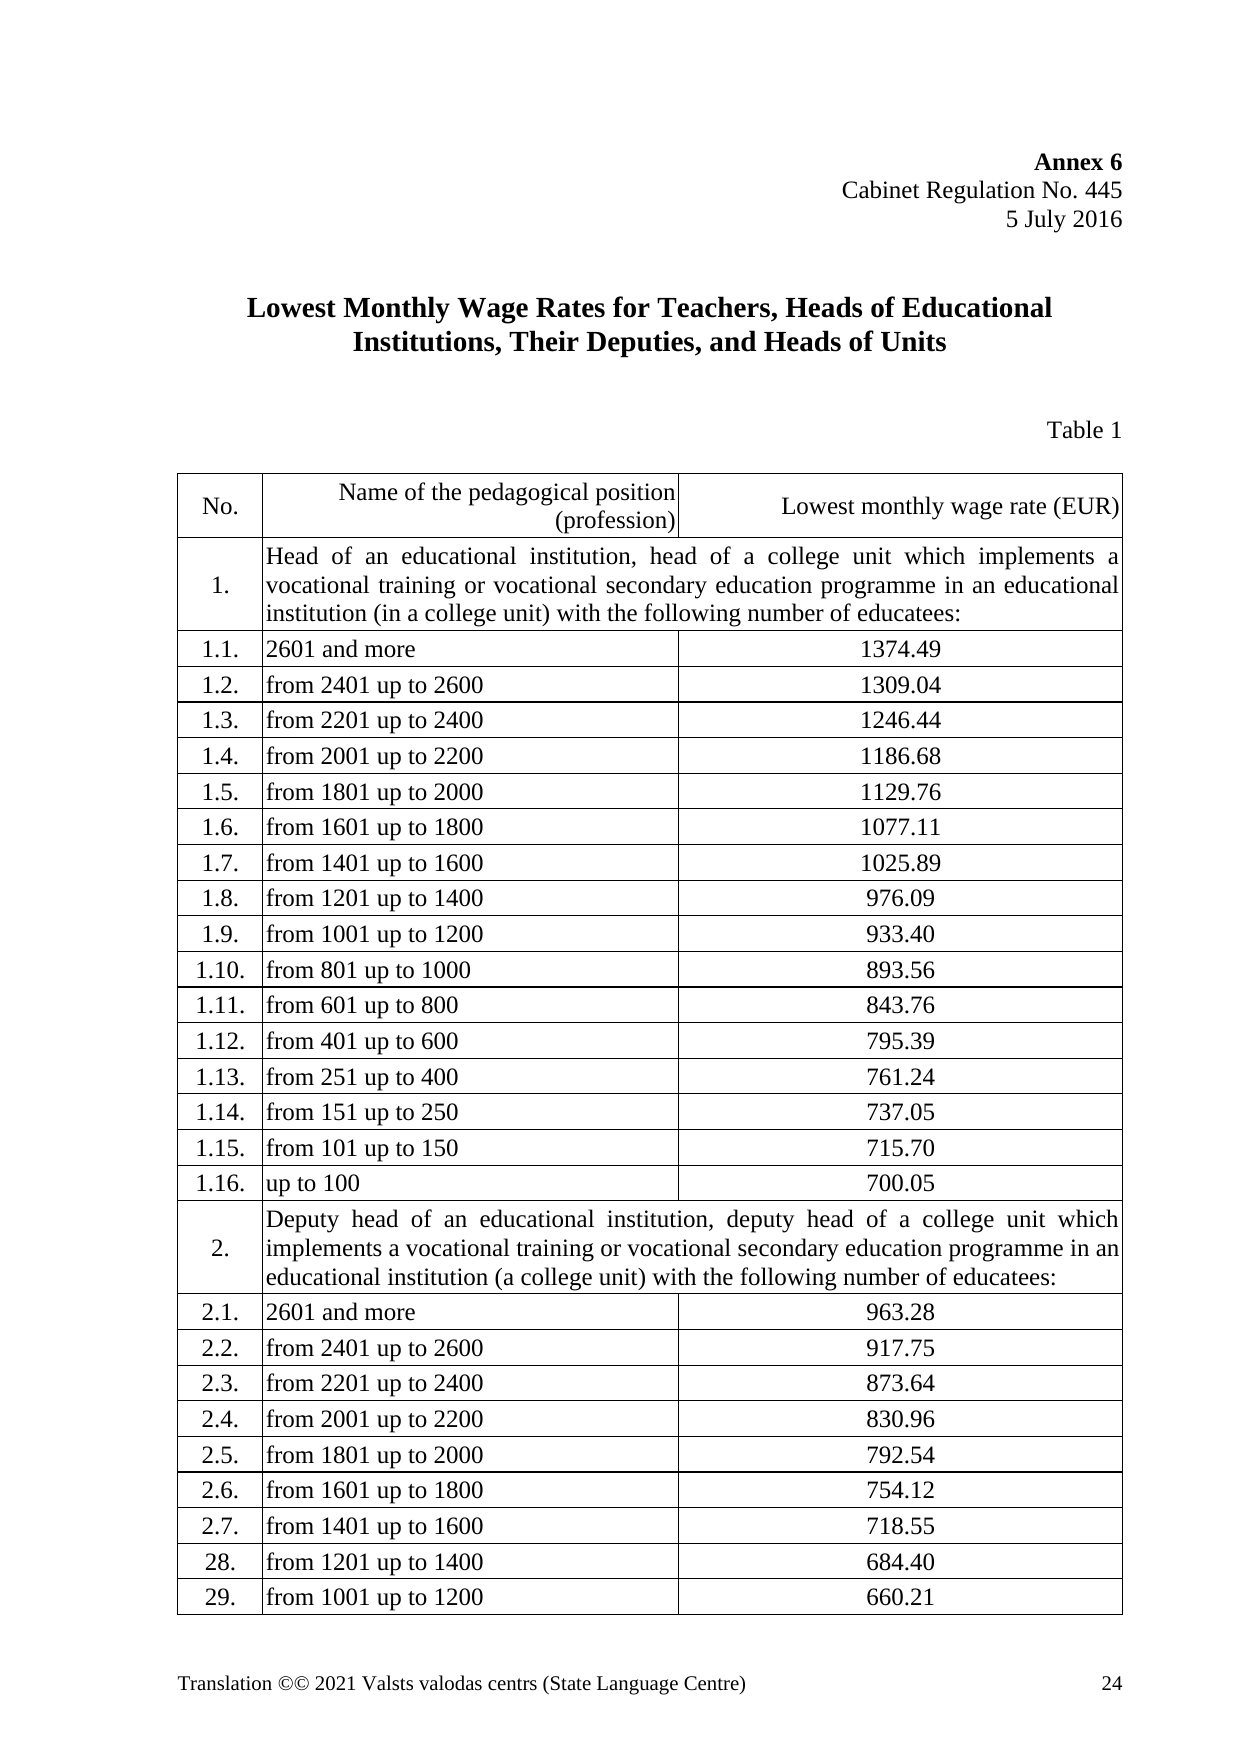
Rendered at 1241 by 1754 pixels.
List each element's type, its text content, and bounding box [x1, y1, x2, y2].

table_cell 1.5. [178, 774, 262, 808]
table_cell 1.2. [178, 667, 262, 701]
table_cell 830.96 [679, 1401, 1122, 1436]
text Table 1 [177, 415, 1122, 444]
table_cell 715.70 [679, 1130, 1122, 1164]
table_cell up to 100 [263, 1166, 678, 1200]
table_cell 761.24 [679, 1059, 1122, 1093]
table_cell 2601 and more [263, 631, 678, 666]
table_cell from 2001 up to 2200 [263, 1401, 678, 1436]
table_cell from 1001 up to 1200 [263, 916, 678, 951]
table_cell 700.05 [679, 1166, 1122, 1200]
table_cell 1.6. [178, 809, 262, 844]
table_cell from 1201 up to 1400 [263, 1544, 678, 1578]
table_cell 792.54 [679, 1437, 1122, 1471]
table_cell from 801 up to 1000 [263, 952, 678, 986]
table_cell 1.12. [178, 1023, 262, 1058]
table_cell 2. [178, 1201, 262, 1293]
table_cell from 2201 up to 2400 [263, 703, 678, 737]
table_cell 2.1. [178, 1294, 262, 1329]
table_cell 1.13. [178, 1059, 262, 1093]
table_cell 1309.04 [679, 667, 1122, 701]
table_cell 1.8. [178, 881, 262, 915]
table_cell 893.56 [679, 952, 1122, 986]
table_cell 1.15. [178, 1130, 262, 1164]
table_cell from 251 up to 400 [263, 1059, 678, 1093]
table_cell from 2401 up to 2600 [263, 1330, 678, 1364]
table_cell 684.40 [679, 1544, 1122, 1578]
table_cell 28. [178, 1544, 262, 1578]
table_cell from 2001 up to 2200 [263, 738, 678, 773]
table_cell 718.55 [679, 1508, 1122, 1543]
table_cell 873.64 [679, 1366, 1122, 1400]
table_cell 1246.44 [679, 703, 1122, 737]
table_cell from 2201 up to 2400 [263, 1366, 678, 1400]
table_cell 1186.68 [679, 738, 1122, 773]
table_cell 737.05 [679, 1094, 1122, 1129]
table_cell 843.76 [679, 988, 1122, 1022]
table_cell 1129.76 [679, 774, 1122, 808]
table_cell from 1401 up to 1600 [263, 845, 678, 879]
table_cell from 401 up to 600 [263, 1023, 678, 1058]
table_cell 2601 and more [263, 1294, 678, 1329]
table_cell 1374.49 [679, 631, 1122, 666]
text Cabinet Regulation No. 445 [177, 176, 1122, 204]
table_cell 1.16. [178, 1166, 262, 1200]
table_cell 1077.11 [679, 809, 1122, 844]
table_cell 976.09 [679, 881, 1122, 915]
table_cell from 151 up to 250 [263, 1094, 678, 1129]
table_cell from 601 up to 800 [263, 988, 678, 1022]
table_cell from 1401 up to 1600 [263, 1508, 678, 1543]
table_cell Deputy head of an educational institution, deputy head of a college unit which implements a vocational training or vocational secondary education programme in an educational institution (a college unit) with the following number of educatees: [263, 1201, 1122, 1293]
table_cell from 1801 up to 2000 [263, 1437, 678, 1471]
table_cell 963.28 [679, 1294, 1122, 1329]
table_cell 1025.89 [679, 845, 1122, 879]
text Lowest Monthly Wage Rates for Teachers, Heads of Educational Institutions, Their Deputies, and Heads of Units [177, 291, 1122, 358]
table_cell from 1601 up to 1800 [263, 809, 678, 844]
table_cell 933.40 [679, 916, 1122, 951]
table_cell 1.9. [178, 916, 262, 951]
table_cell 795.39 [679, 1023, 1122, 1058]
table_cell from 1801 up to 2000 [263, 774, 678, 808]
table_cell 1.7. [178, 845, 262, 879]
table_cell 2.5. [178, 1437, 262, 1471]
table_cell from 101 up to 150 [263, 1130, 678, 1164]
table_cell 660.21 [679, 1579, 1122, 1614]
table_cell 754.12 [679, 1473, 1122, 1507]
table_cell from 1201 up to 1400 [263, 881, 678, 915]
text 5 July 2016 [177, 204, 1122, 233]
table_cell 29. [178, 1579, 262, 1614]
table_cell 1.1. [178, 631, 262, 666]
table_cell 917.75 [679, 1330, 1122, 1364]
table_cell 1.4. [178, 738, 262, 773]
table_cell Head of an educational institution, head of a college unit which implements a vocational training or vocational secondary education programme in an educational institution (in a college unit) with the following number of educatees: [263, 538, 1122, 630]
table_cell 1.3. [178, 703, 262, 737]
table_header Lowest monthly wage rate (EUR) [679, 474, 1122, 537]
table_cell from 1001 up to 1200 [263, 1579, 678, 1614]
text Annex 6 [177, 147, 1122, 176]
table_cell 2.2. [178, 1330, 262, 1364]
table_cell from 1601 up to 1800 [263, 1473, 678, 1507]
table_cell 1.10. [178, 952, 262, 986]
table_cell 2.3. [178, 1366, 262, 1400]
table_header No. [178, 474, 262, 537]
table_cell 2.7. [178, 1508, 262, 1543]
table_cell 1.14. [178, 1094, 262, 1129]
table_header Name of the pedagogical position (profession) [263, 474, 678, 537]
table_cell 2.6. [178, 1473, 262, 1507]
table_cell 1.11. [178, 988, 262, 1022]
table_cell from 2401 up to 2600 [263, 667, 678, 701]
table_cell 2.4. [178, 1401, 262, 1436]
table_cell 1. [178, 538, 262, 630]
